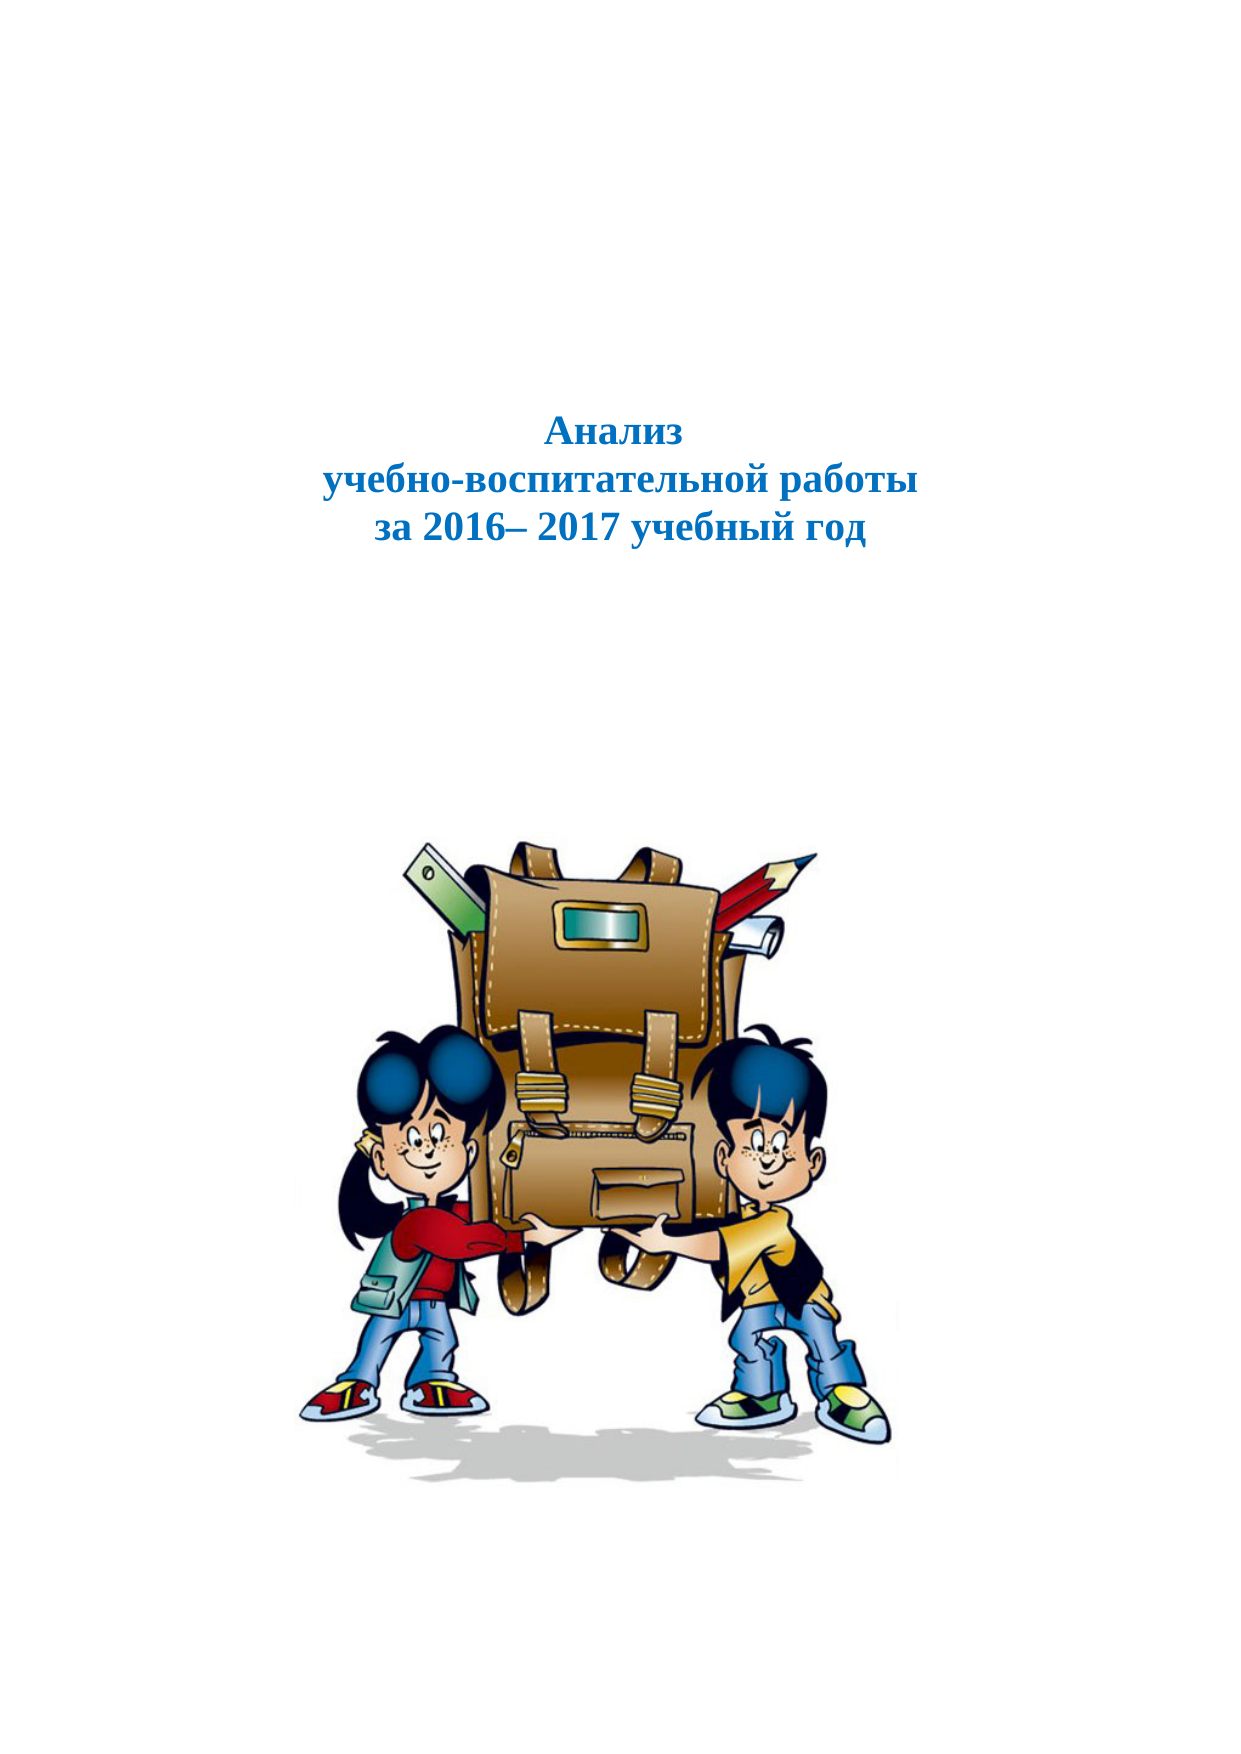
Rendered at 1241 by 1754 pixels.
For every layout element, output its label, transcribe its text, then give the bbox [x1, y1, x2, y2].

text за 2016– 2017 учебный год [75, 501, 1165, 549]
text учебно-воспитательной работы [75, 453, 1165, 501]
text Анализ [75, 406, 1165, 453]
picture [293, 817, 899, 1491]
